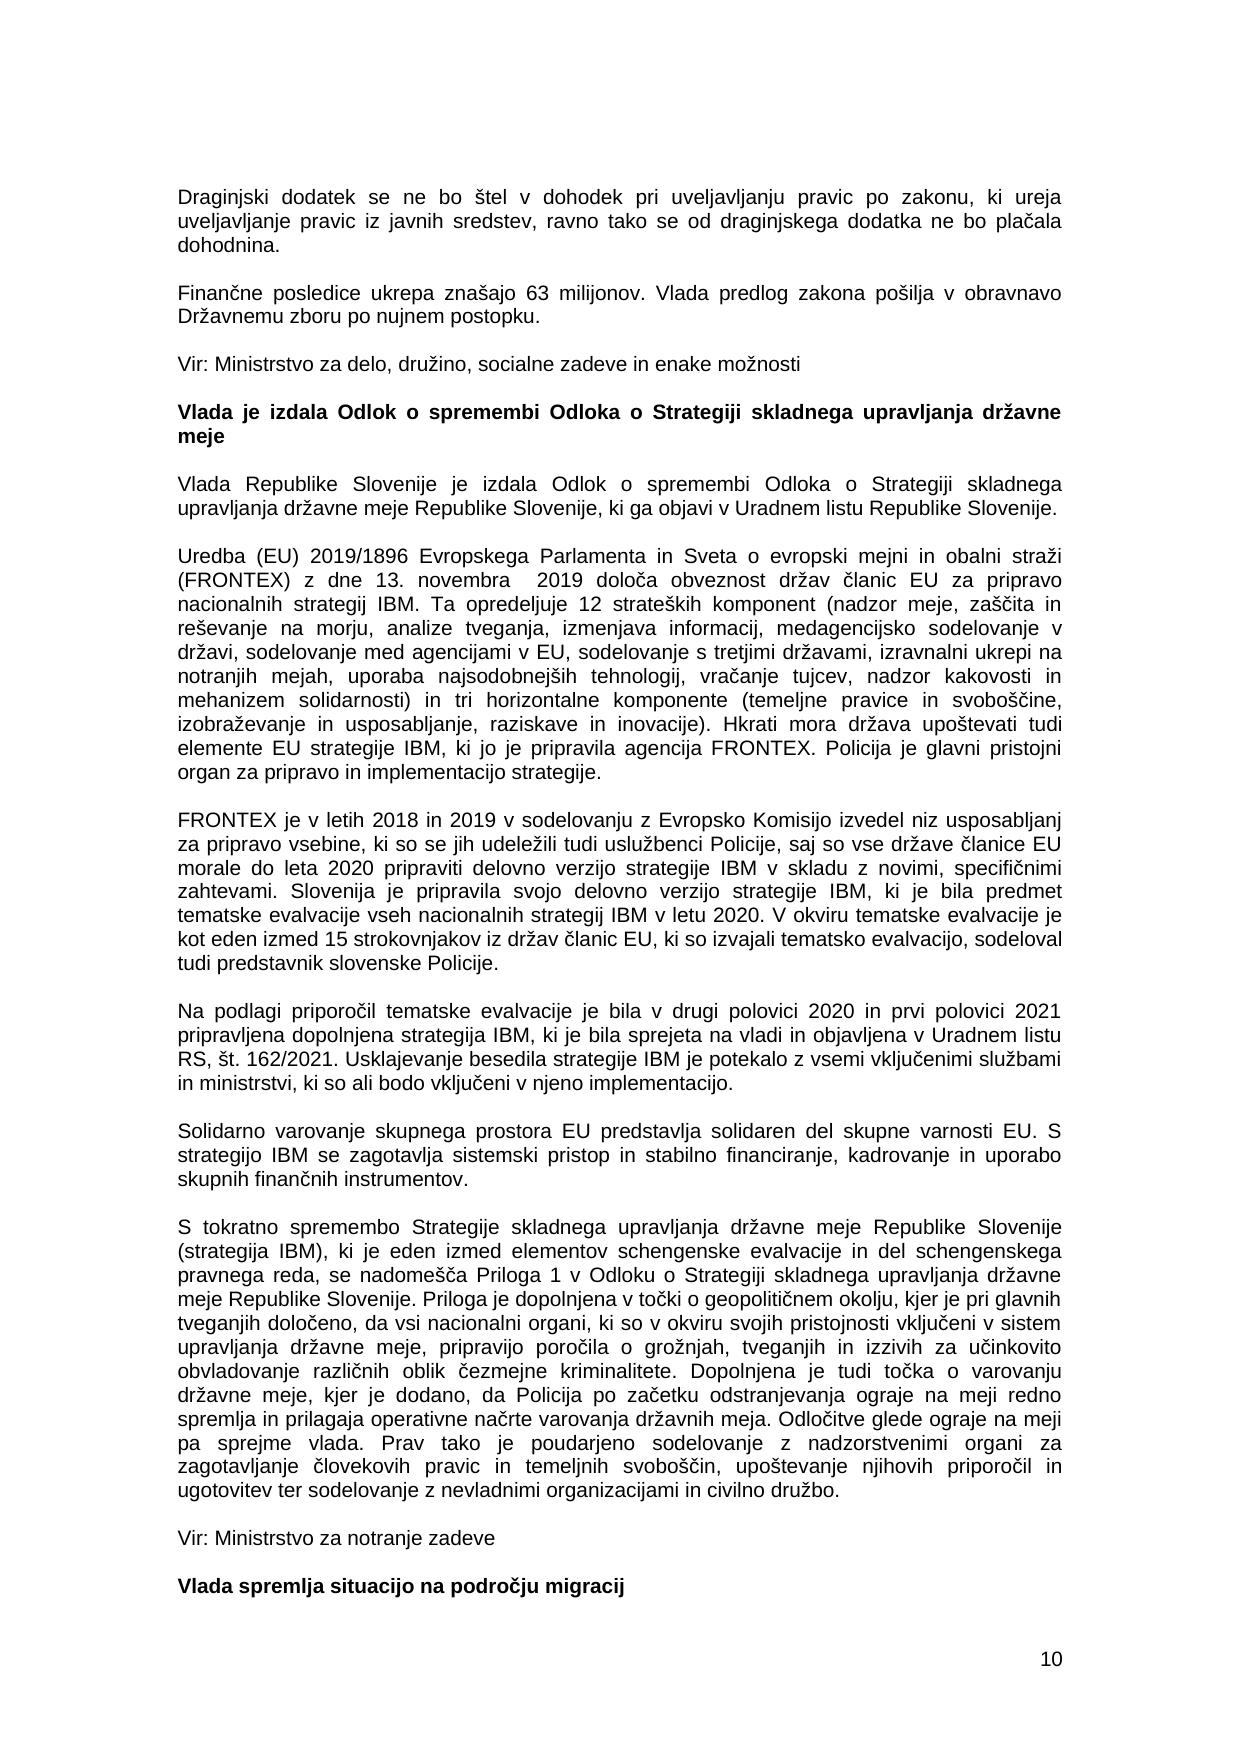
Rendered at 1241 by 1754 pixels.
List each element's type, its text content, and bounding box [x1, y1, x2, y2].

text FRONTEX je v letih 2018 in 2019 v sodelovanju z Evropsko Komisijo izvedel niz usposabljanj za pripravo vsebine, ki so se jih udeležili tudi uslužbenci Policije, saj so vse države članice EU morale do leta 2020 pripraviti delovno verzijo strategije IBM v skladu z novimi, specifičnimi zahtevami. Slovenija je pripravila svojo delovno verzijo strategije IBM, ki je bila predmet tematske evalvacije vseh nacionalnih strategij IBM v letu 2020. V okviru tematske evalvacije je kot eden izmed 15 strokovnjakov iz držav članic EU, ki so izvajali tematsko evalvacijo, sodeloval tudi predstavnik slovenske Policije. [177, 807, 1063, 975]
text Vlada je izdala Odlok o spremembi Odloka o Strategiji skladnega upravljanja državne meje [177, 400, 1063, 448]
text Vlada spremlja situacijo na področju migracij [177, 1574, 1063, 1598]
text Vlada Republike Slovenije je izdala Odlok o spremembi Odloka o Strategiji skladnega upravljanja državne meje Republike Slovenije, ki ga objavi v Uradnem listu Republike Slovenije. [177, 472, 1063, 520]
text Uredba (EU) 2019/1896 Evropskega Parlamenta in Sveta o evropski mejni in obalni straži (FRONTEX) z dne 13. novembra 2019 določa obveznost držav članic EU za pripravo nacionalnih strategij IBM. Ta opredeljuje 12 strateških komponent (nadzor meje, zaščita in reševanje na morju, analize tveganja, izmenjava informacij, medagencijsko sodelovanje v državi, sodelovanje med agencijami v EU, sodelovanje s tretjimi državami, izravnalni ukrepi na notranjih mejah, uporaba najsodobnejših tehnologij, vračanje tujcev, nadzor kakovosti in mehanizem solidarnosti) in tri horizontalne komponente (temeljne pravice in svoboščine, izobraževanje in usposabljanje, raziskave in inovacije). Hkrati mora država upoštevati tudi elemente EU strategije IBM, ki jo je pripravila agencija FRONTEX. Policija je glavni pristojni organ za pripravo in implementacijo strategije. [177, 544, 1063, 783]
text Vir: Ministrstvo za delo, družino, socialne zadeve in enake možnosti [177, 352, 1063, 376]
text Finančne posledice ukrepa znašajo 63 milijonov. Vlada predlog zakona pošilja v obravnavo Državnemu zboru po nujnem postopku. [177, 280, 1063, 328]
text Na podlagi priporočil tematske evalvacije je bila v drugi polovici 2020 in prvi polovici 2021 pripravljena dopolnjena strategija IBM, ki je bila sprejeta na vladi in objavljena v Uradnem listu RS, št. 162/2021. Usklajevanje besedila strategije IBM je potekalo z vsemi vključenimi službami in ministrstvi, ki so ali bodo vključeni v njeno implementacijo. [177, 999, 1063, 1095]
text Solidarno varovanje skupnega prostora EU predstavlja solidaren del skupne varnosti EU. S strategijo IBM se zagotavlja sistemski pristop in stabilno financiranje, kadrovanje in uporabo skupnih finančnih instrumentov. [177, 1119, 1063, 1191]
text Vir: Ministrstvo za notranje zadeve [177, 1526, 1063, 1550]
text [177, 184, 1063, 256]
text S tokratno spremembo Strategije skladnega upravljanja državne meje Republike Slovenije (strategija IBM), ki je eden izmed elementov schengenske evalvacije in del schengenskega pravnega reda, se nadomešča Priloga 1 v Odloku o Strategiji skladnega upravljanja državne meje Republike Slovenije. Priloga je dopolnjena v točki o geopolitičnem okolju, kjer je pri glavnih tveganjih določeno, da vsi nacionalni organi, ki so v okviru svojih pristojnosti vključeni v sistem upravljanja državne meje, pripravijo poročila o grožnjah, tveganjih in izzivih za učinkovito obvladovanje različnih oblik čezmejne kriminalitete. Dopolnjena je tudi točka o varovanju državne meje, kjer je dodano, da Policija po začetku odstranjevanja ograje na meji redno spremlja in prilagaja operativne načrte varovanja državnih meja. Odločitve glede ograje na meji pa sprejme vlada. Prav tako je poudarjeno sodelovanje z nadzorstvenimi organi za zagotavljanje človekovih pravic in temeljnih svoboščin, upoštevanje njihovih priporočil in ugotovitev ter sodelovanje z nevladnimi organizacijami in civilno družbo. [177, 1215, 1063, 1502]
